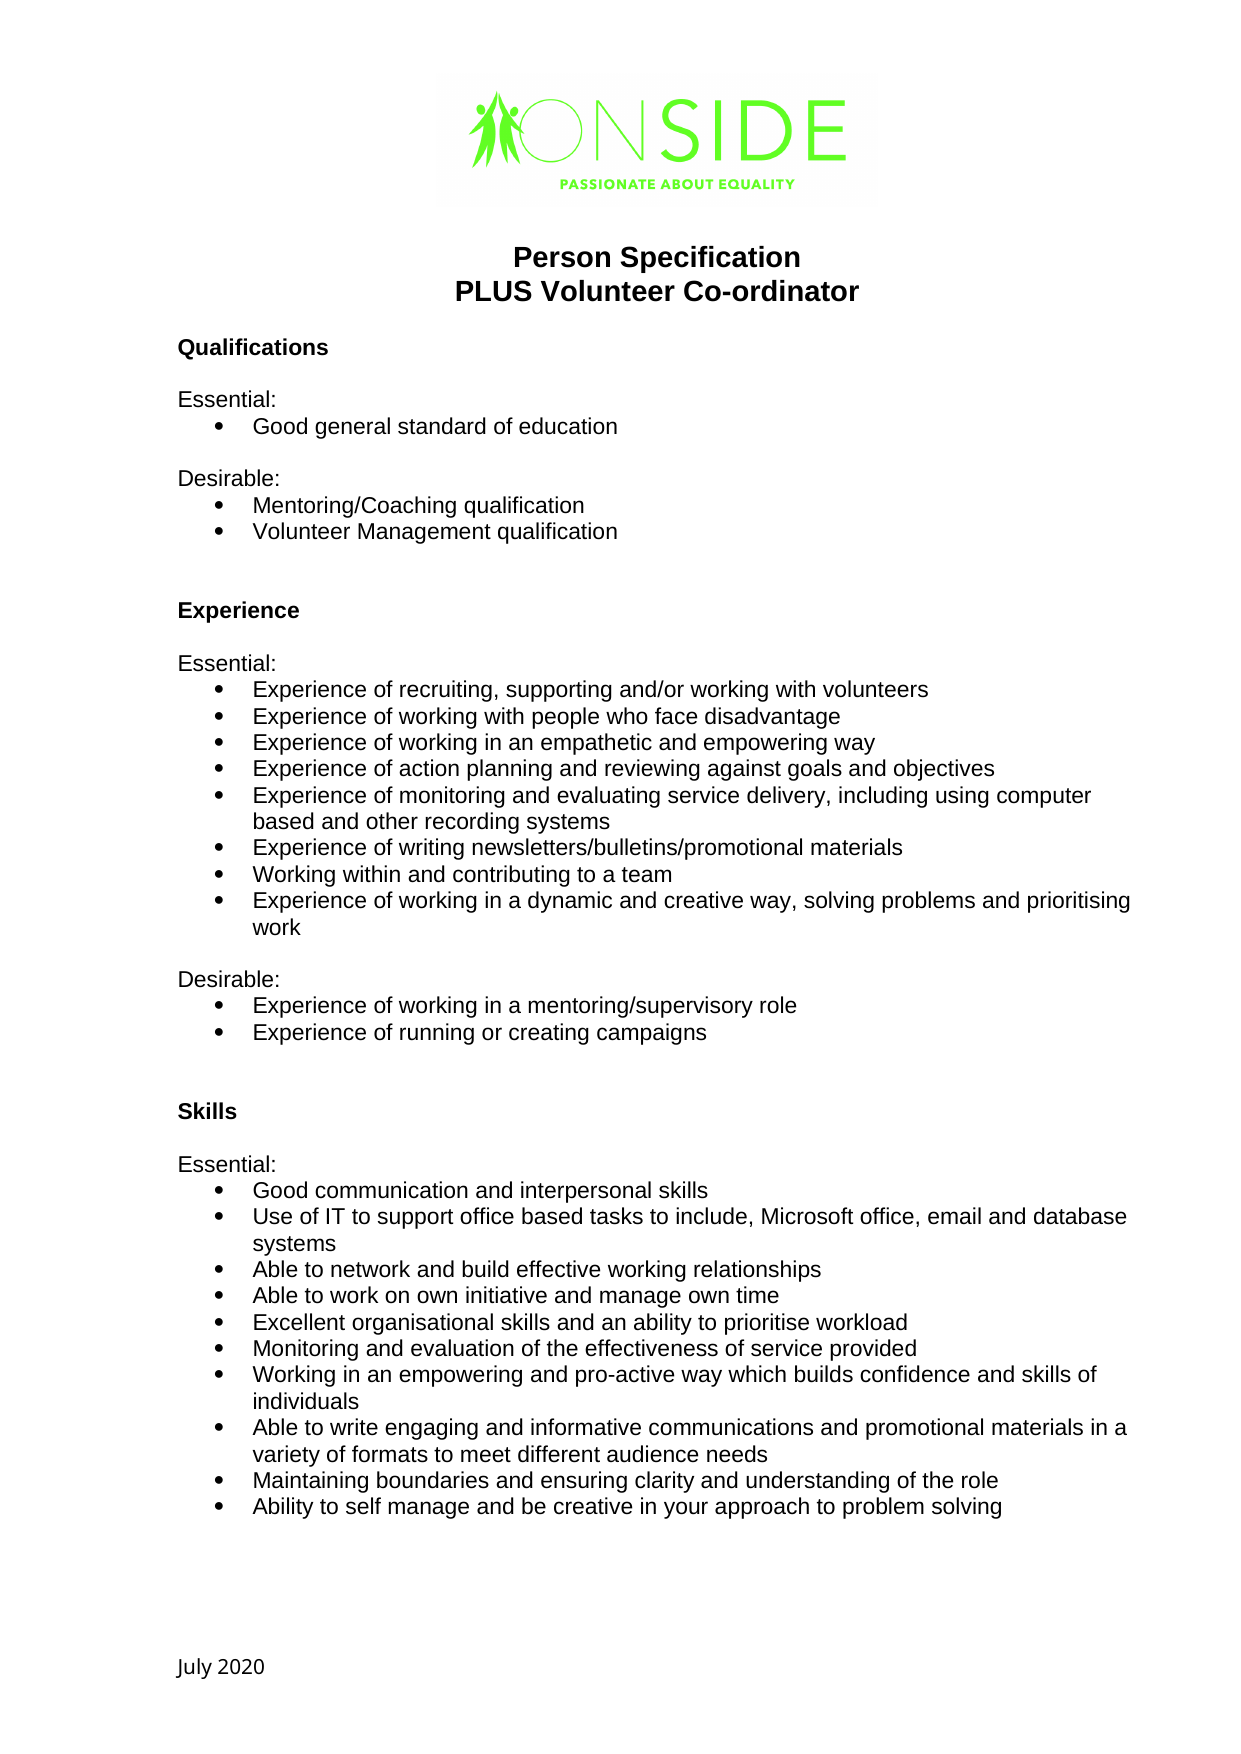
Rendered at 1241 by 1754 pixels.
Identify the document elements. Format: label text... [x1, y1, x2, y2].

list Experience of writing newsletters/bulletins/promotional materials [215, 834, 1137, 861]
list Good general standard of education [215, 413, 1137, 439]
text Person Specification [177, 240, 1137, 274]
list Good communication and interpersonal skills [215, 1177, 1137, 1203]
text Essential: [177, 386, 1137, 413]
list Maintaining boundaries and ensuring clarity and understanding of the role [215, 1467, 1137, 1493]
list Volunteer Management qualification [215, 518, 1137, 544]
list Mentoring/Coaching qualification [215, 492, 1137, 518]
text Skills [177, 1098, 1137, 1124]
list Working within and contributing to a team [215, 861, 1137, 887]
list Experience of working in a mentoring/supervisory role [215, 992, 1137, 1019]
text Desirable: [177, 465, 1137, 492]
text PLUS Volunteer Co-ordinator [177, 274, 1137, 307]
text Experience [177, 597, 1137, 623]
text Essential: [177, 650, 1137, 676]
list Experience of action planning and reviewing against goals and objectives [215, 755, 1137, 782]
list Able to write engaging and informative communications and promotional materials in a variety of formats to meet different audience needs [215, 1414, 1137, 1467]
list Able to work on own initiative and manage own time [215, 1282, 1137, 1309]
list Monitoring and evaluation of the effectiveness of service provided [215, 1335, 1137, 1361]
text Essential: [177, 1151, 1137, 1177]
text Qualifications [177, 334, 1137, 360]
list Ability to self manage and be creative in your approach to problem solving [215, 1493, 1137, 1519]
list Experience of running or creating campaigns [215, 1019, 1137, 1045]
list Experience of recruiting, supporting and/or working with volunteers [215, 676, 1137, 703]
text Desirable: [177, 966, 1137, 992]
list Use of IT to support office based tasks to include, Microsoft office, email and database systems [215, 1203, 1137, 1256]
list Experience of working in a dynamic and creative way, solving problems and prioritising work [215, 887, 1137, 940]
picture [435, 73, 879, 207]
list Working in an empowering and pro-active way which builds confidence and skills of individuals [215, 1361, 1137, 1414]
list Experience of monitoring and evaluating service delivery, including using computer based and other recording systems [215, 782, 1137, 834]
list Experience of working with people who face disadvantage [215, 703, 1137, 729]
list Able to network and build effective working relationships [215, 1256, 1137, 1282]
list Excellent organisational skills and an ability to prioritise workload [215, 1309, 1137, 1335]
list Experience of working in an empathetic and empowering way [215, 729, 1137, 755]
